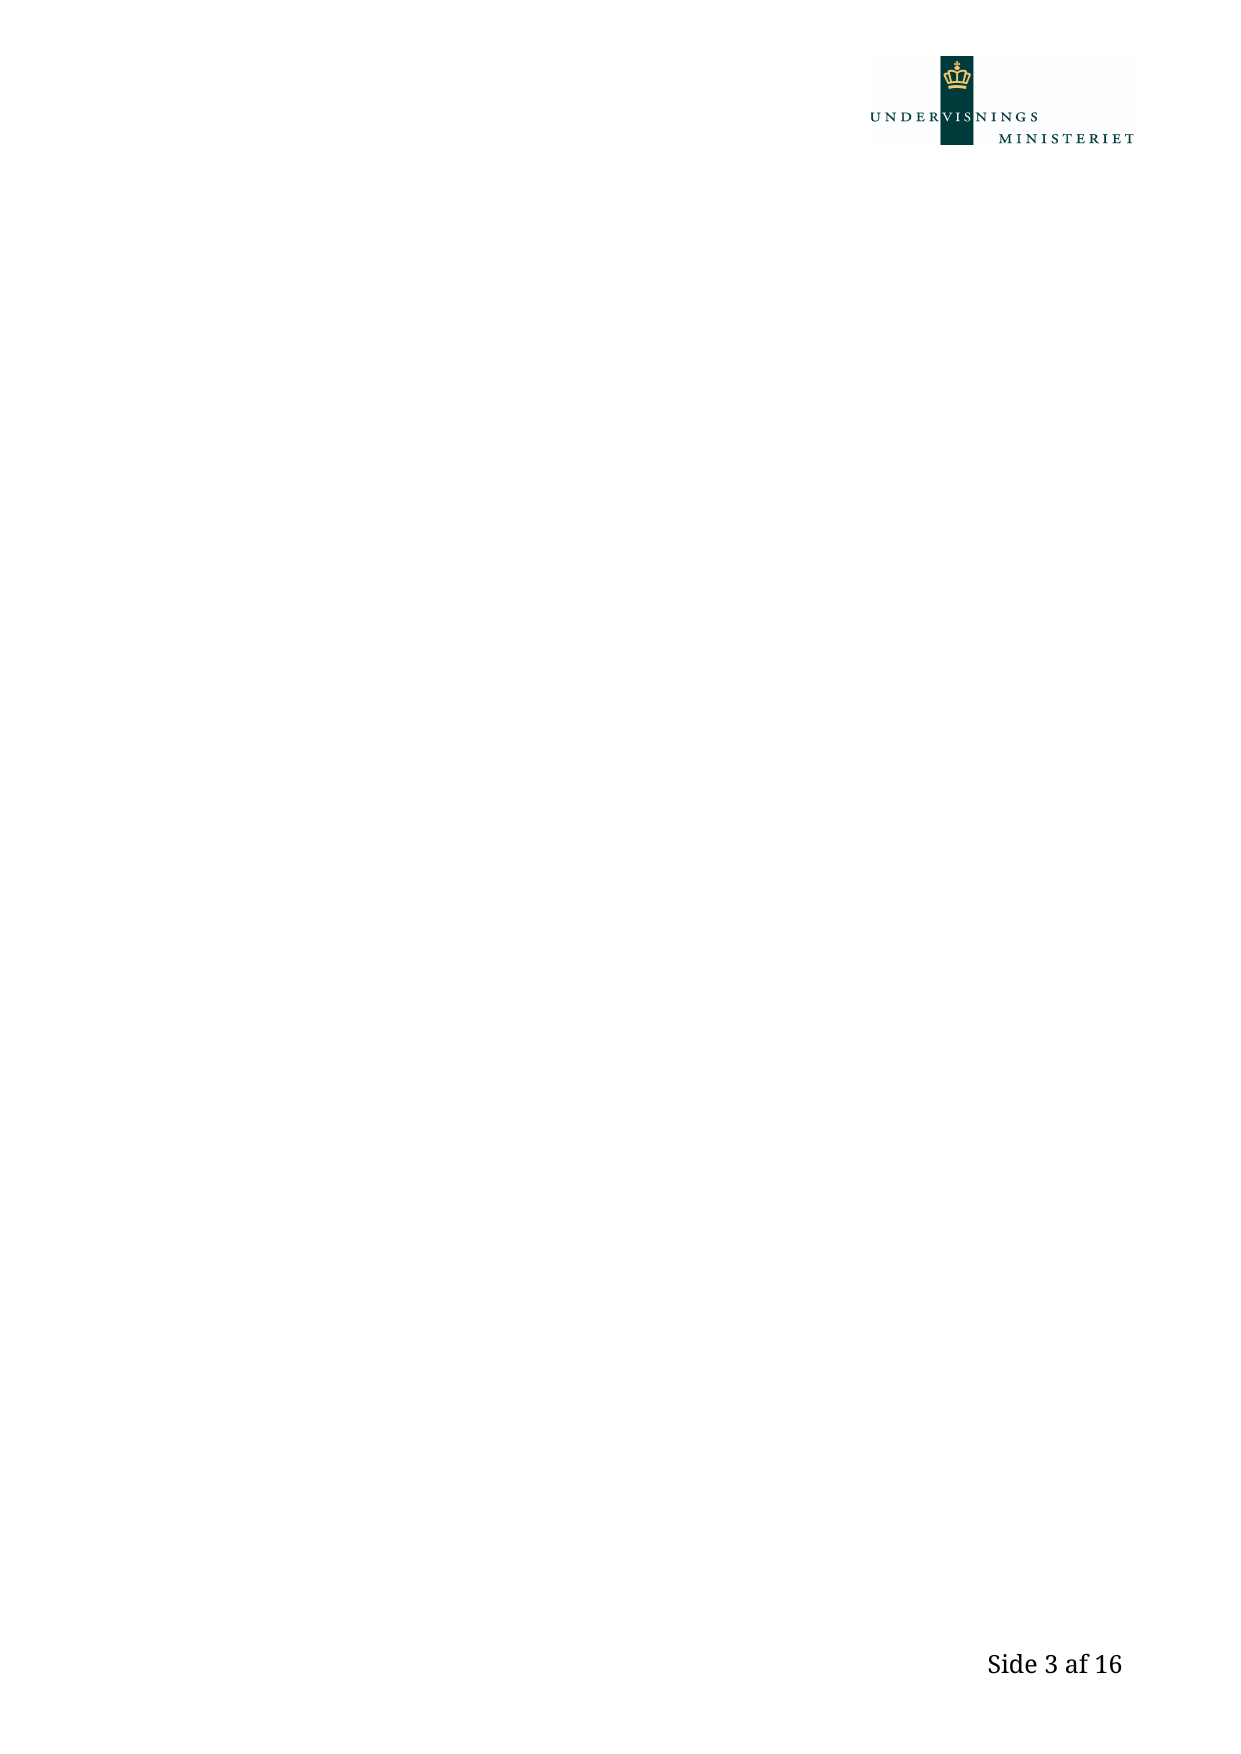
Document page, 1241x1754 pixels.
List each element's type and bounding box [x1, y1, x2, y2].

picture [871, 56, 1134, 145]
